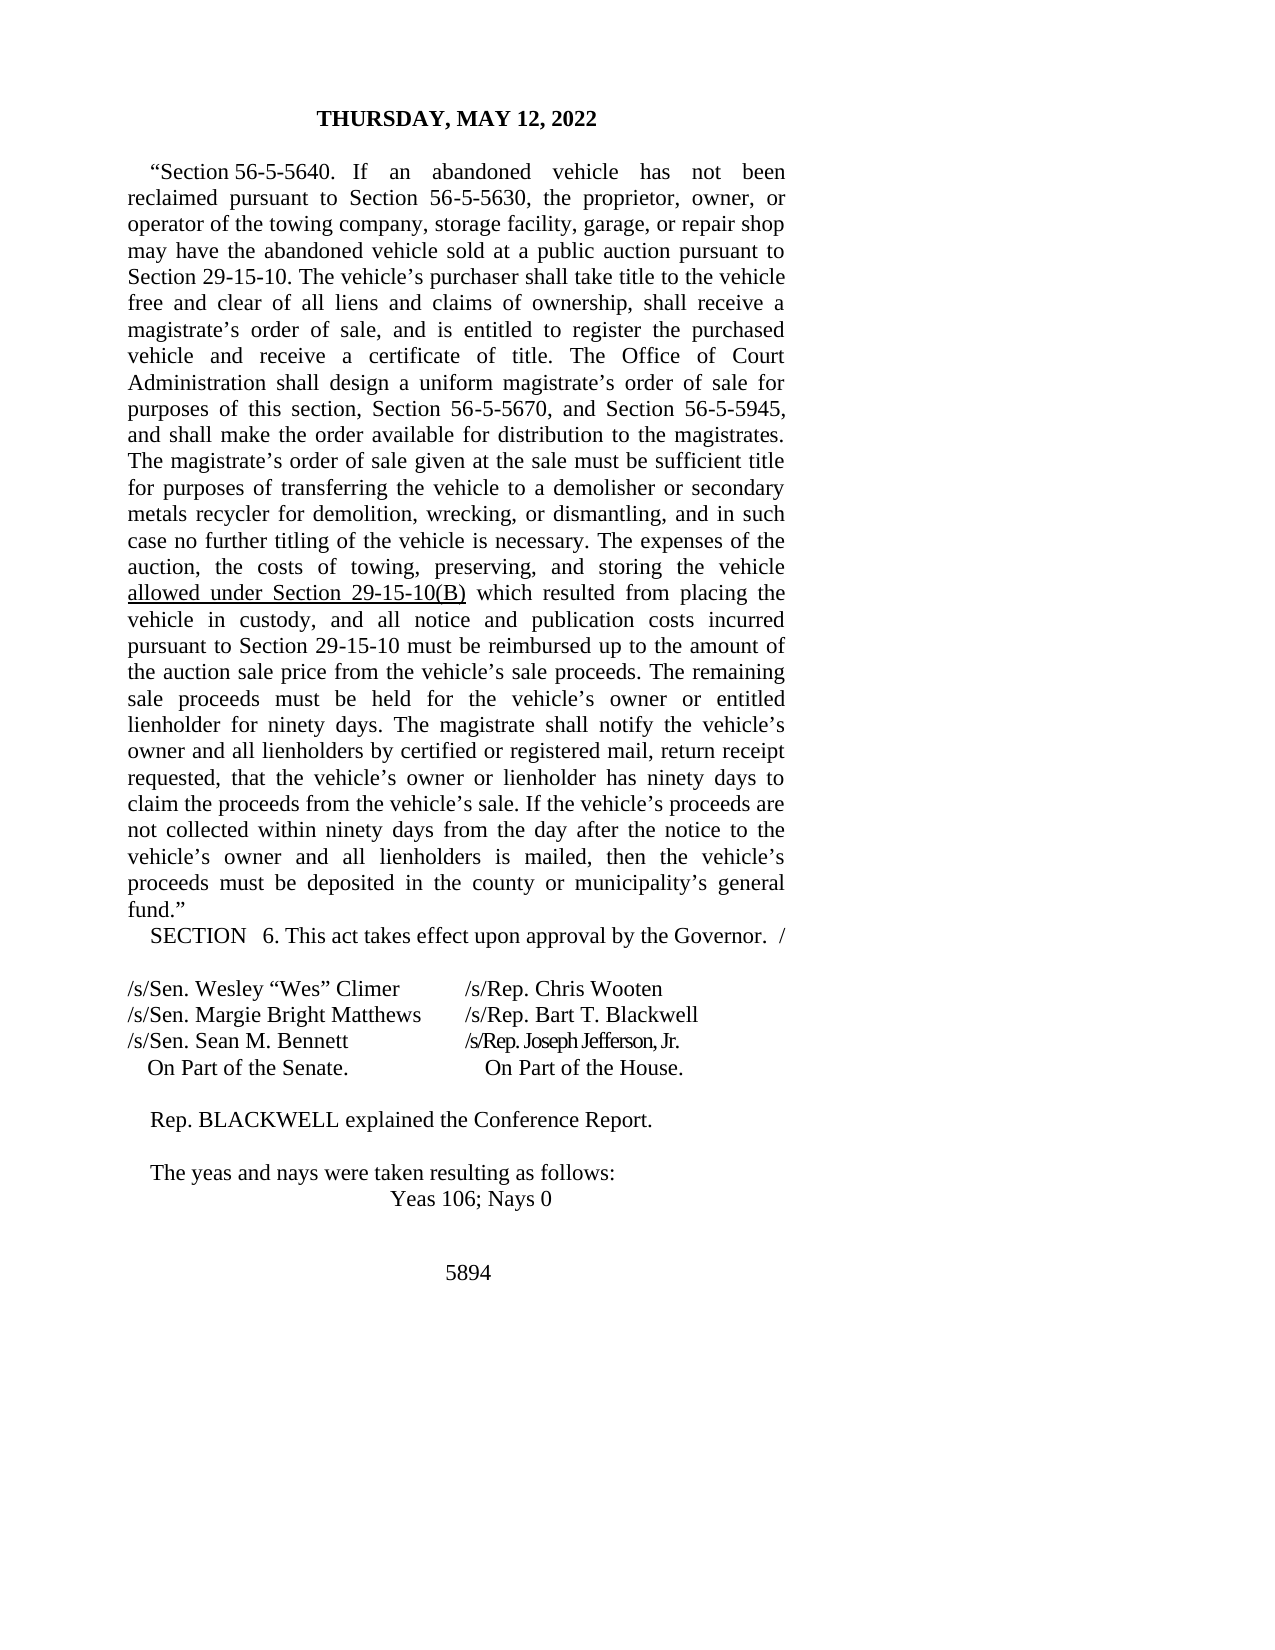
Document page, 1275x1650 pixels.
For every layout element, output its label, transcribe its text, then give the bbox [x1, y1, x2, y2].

text “Section 56-5-5640. If an abandoned vehicle has not been reclaimed pursuant to Section 56-5-5630, the proprietor, owner, or operator of the towing company, storage facility, garage, or repair shop may have the abandoned vehicle sold at a public auction pursuant to Section 29-15-10. The vehicle’s purchaser shall take title to the vehicle free and clear of all liens and claims of ownership, shall receive a magistrate’s order of sale, and is entitled to register the purchased vehicle and receive a certificate of title. The Office of Court Administration shall design a uniform magistrate’s order of sale for purposes of this section, Section 56-5-5670, and Section 56-5-5945, and shall make the order available for distribution to the magistrates. The magistrate’s order of sale given at the sale must be sufficient title for purposes of transferring the vehicle to a demolisher or secondary metals recycler for demolition, wrecking, or dismantling, and in such case no further titling of the vehicle is necessary. The expenses of the auction, the costs of towing, preserving, and storing the vehicle allowed under Section 29-15-10(B) which resulted from placing the vehicle in custody, and all notice and publication costs incurred pursuant to Section 29-15-10 must be reimbursed up to the amount of the auction sale price from the vehicle’s sale proceeds. The remaining sale proceeds must be held for the vehicle’s owner or entitled lienholder for ninety days. The magistrate shall notify the vehicle’s owner and all lienholders by certified or registered mail, return receipt requested, that the vehicle’s owner or lienholder has ninety days to claim the proceeds from the vehicle’s sale. If the vehicle’s proceeds are not collected within ninety days from the day after the notice to the vehicle’s owner and all lienholders is mailed, then the vehicle’s proceeds must be deposited in the county or municipality’s general fund.” [127, 158, 786, 922]
text Rep. BLACKWELL explained the Conference Report. [127, 1106, 786, 1133]
text Yeas 106; Nays 0 [127, 1186, 786, 1212]
text /s/Sen. Margie Bright Matthews /s/Rep. Bart T. Blackwell [127, 1001, 786, 1027]
text /s/Sen. Sean M. Bennett /s/Rep. Joseph Jefferson, Jr. [127, 1027, 786, 1054]
text The yeas and nays were taken resulting as follows: [127, 1159, 786, 1186]
text /s/Sen. Wesley “Wes” Climer /s/Rep. Chris Wooten [127, 975, 786, 1001]
text On Part of the Senate. On Part of the House. [127, 1054, 786, 1080]
text SECTION 6. This act takes effect upon approval by the Governor. / [127, 922, 786, 948]
